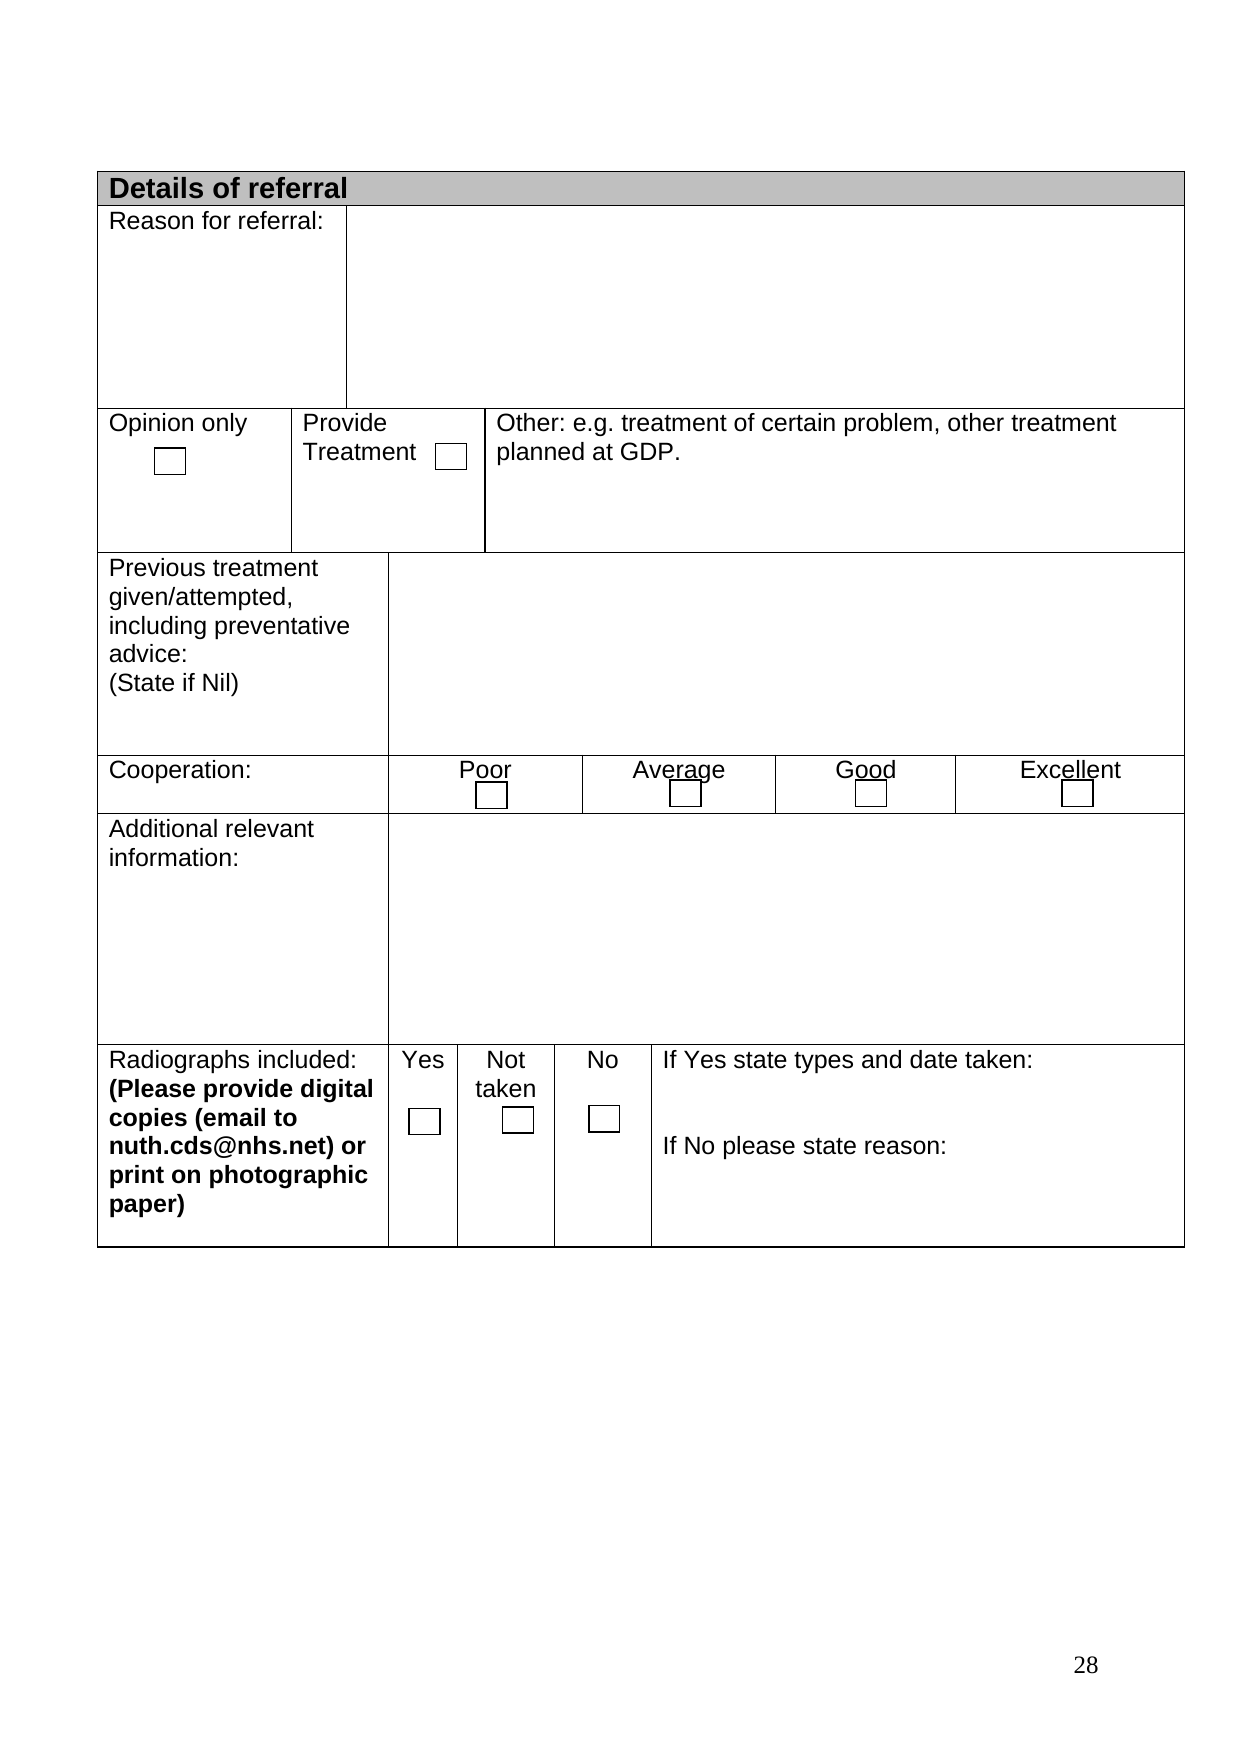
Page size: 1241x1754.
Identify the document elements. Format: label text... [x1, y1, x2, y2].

table_cell Opinion only [98, 409, 291, 552]
table_cell [389, 553, 1184, 754]
table_cell Poor [389, 756, 582, 813]
table_cell [389, 814, 1184, 1044]
table_cell Radiographs included: (Please provide digital copies (email to nuth.cds@nhs.net) or print on photographic paper) [98, 1045, 388, 1246]
table_cell Cooperation: [98, 756, 388, 813]
table_cell Average [583, 756, 775, 813]
table_cell Excellent [956, 756, 1184, 813]
table_cell If Yes state types and date taken: If No please state reason: [652, 1045, 1184, 1246]
table_cell [347, 206, 1184, 407]
table_cell Other: e.g. treatment of certain problem, other treatment planned at GDP. [486, 409, 1184, 552]
table_cell Provide Treatment [292, 409, 484, 552]
table_header Details of referral [98, 172, 1184, 205]
table_cell Additional relevant information: [98, 814, 388, 1044]
table_cell No [555, 1045, 651, 1246]
table_cell Good [776, 756, 955, 813]
table_cell Previous treatment given/attempted, including preventative advice: (State if Nil) [98, 553, 388, 754]
table_cell Reason for referral: [98, 206, 346, 407]
table_cell Yes [389, 1045, 457, 1246]
table_cell Not taken [458, 1045, 554, 1246]
